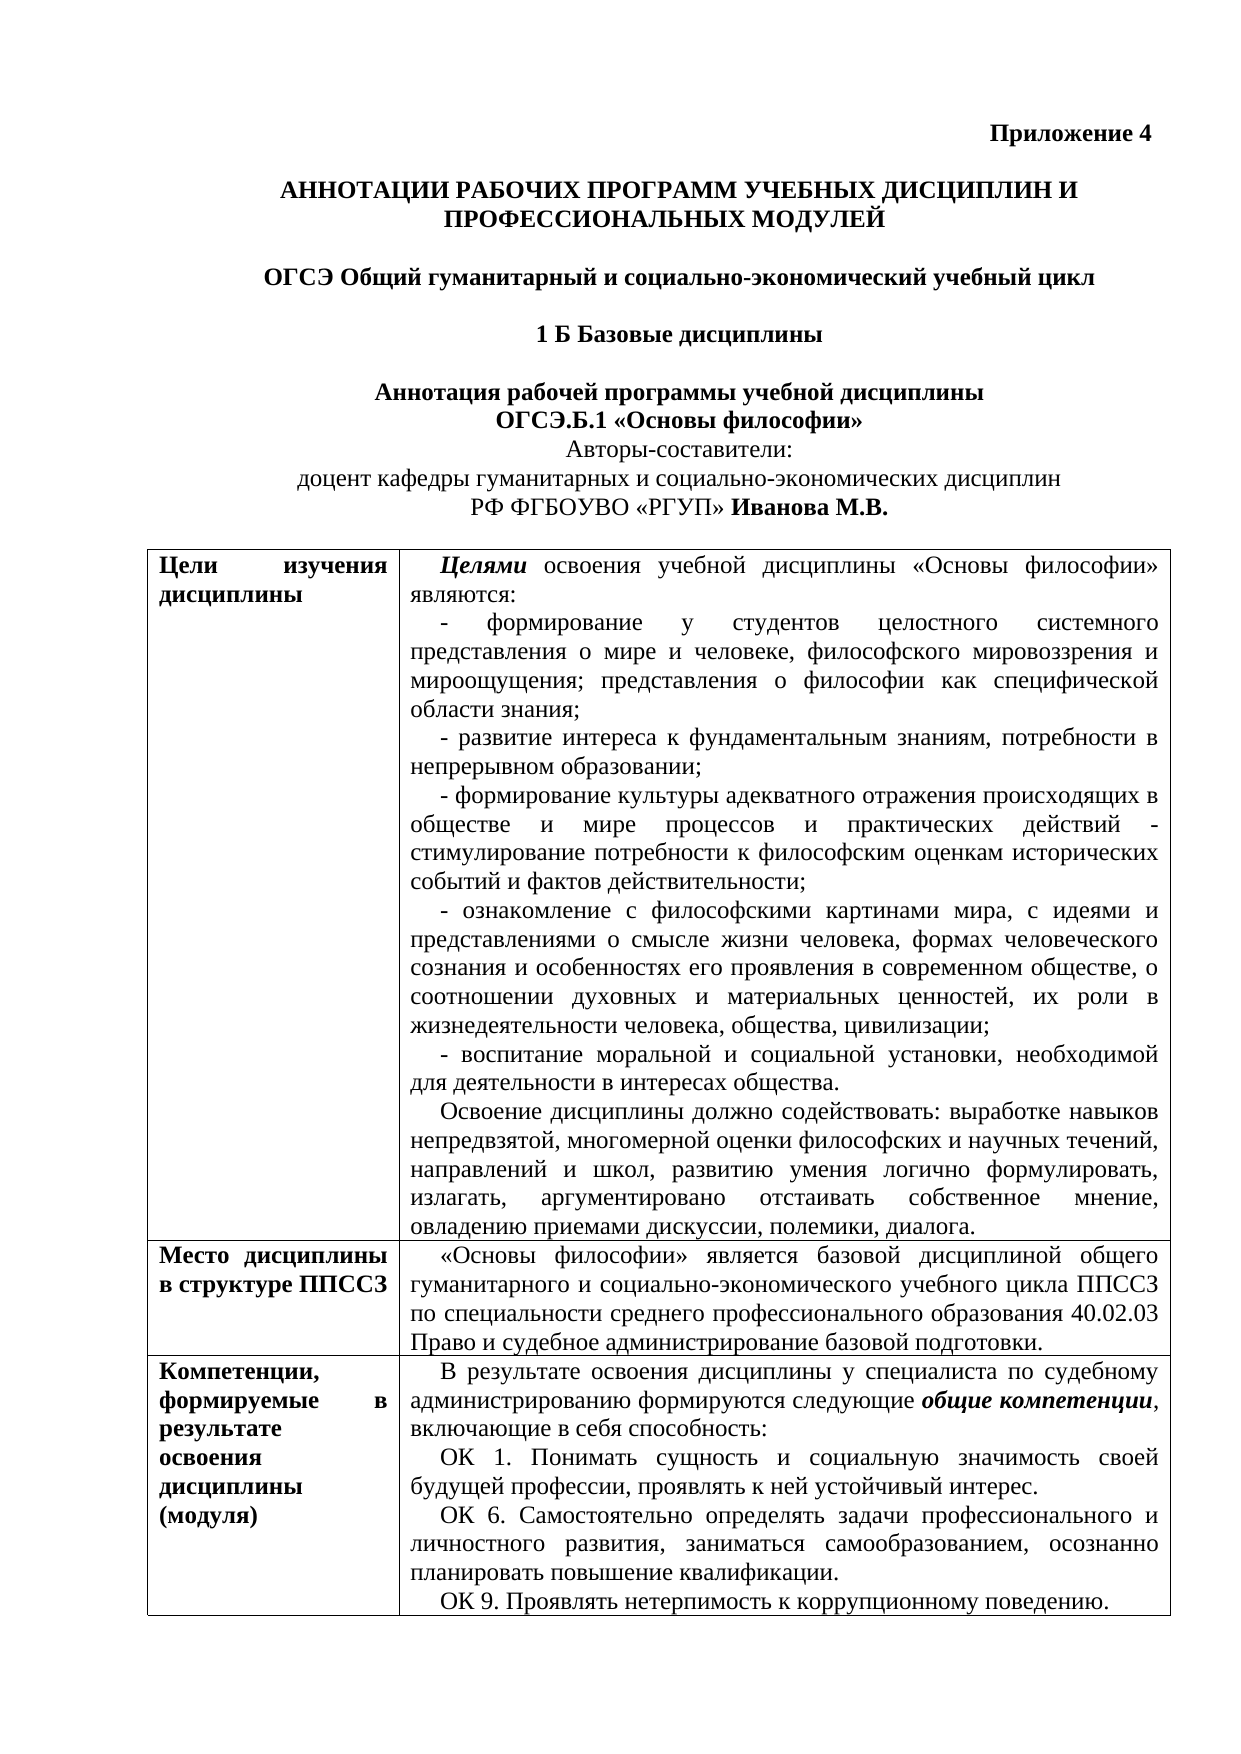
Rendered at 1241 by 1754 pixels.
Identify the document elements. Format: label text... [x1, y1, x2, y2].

text доцент кафедры гуманитарных и социально-экономических дисциплин [177, 463, 1152, 492]
text ОГСЭ.Б.1 «Основы философии» [177, 406, 1152, 434]
text 1 Б Базовые дисциплины [177, 319, 1152, 348]
table_cell В результате освоения дисциплины у специалиста по судебному администрированию формируются следующие общие компетенции, включающие в себя способность: ОК 1. Понимать сущность и социальную значимость своей будущей профессии, проявлять к ней устойчивый интерес. ОК 6. Самостоятельно определять задачи профессионального и личностного развития, заниматься самообразованием, осознанно планировать повышение квалификации. ОК 9. Проявлять нетерпимость к коррупционному поведению. [400, 1356, 1170, 1615]
text Авторы-составители: [177, 434, 1152, 463]
table_header Цели изучения дисциплины [148, 550, 399, 1240]
text РФ ФГБОУВО «РГУП» Иванова М.В. [177, 492, 1152, 521]
text Аннотация рабочей программы учебной дисциплины [177, 377, 1152, 406]
text Приложение 4 [177, 118, 1152, 147]
table_cell Место дисциплины в структуре ППССЗ [148, 1241, 399, 1355]
text Аннотации рабочих программ учебных дисциплин и профессиональных модулей [177, 176, 1152, 233]
text ОГСЭ Общий гуманитарный и социально-экономический учебный цикл [177, 262, 1152, 291]
table_header Целями освоения учебной дисциплины «Основы философии» являются: - формирование у студентов целостного системного представления о мире и человеке, философского мировоззрения и мироощущения; представления о философии как специфической области знания; - развитие интереса к фундаментальным знаниям, потребности в непрерывном образовании; - формирование культуры адекватного отражения происходящих в обществе и мире процессов и практических действий - стимулирование потребности к философским оценкам исторических событий и фактов действительности; - ознакомление с философскими картинами мира, с идеями и представлениями о смысле жизни человека, формах человеческого сознания и особенностях его проявления в современном обществе, о соотношении духовных и материальных ценностей, их роли в жизнедеятельности человека, общества, цивилизации; - воспитание моральной и социальной установки, необходимой для деятельности в интересах общества. Освоение дисциплины должно содействовать: выработке навыков непредвзятой, многомерной оценки философских и научных течений, направлений и школ, развитию умения логично формулировать, излагать, аргументировано отстаивать собственное мнение, овладению приемами дискуссии, полемики, диалога. [400, 550, 1170, 1240]
table_cell Компетенции, формируемые в результате освоения дисциплины (модуля) [148, 1356, 399, 1615]
table_cell «Основы философии» является базовой дисциплиной общего гуманитарного и социально-экономического учебного цикла ППССЗ по специальности среднего профессионального образования 40.02.03 Право и судебное администрирование базовой подготовки. [400, 1241, 1170, 1355]
